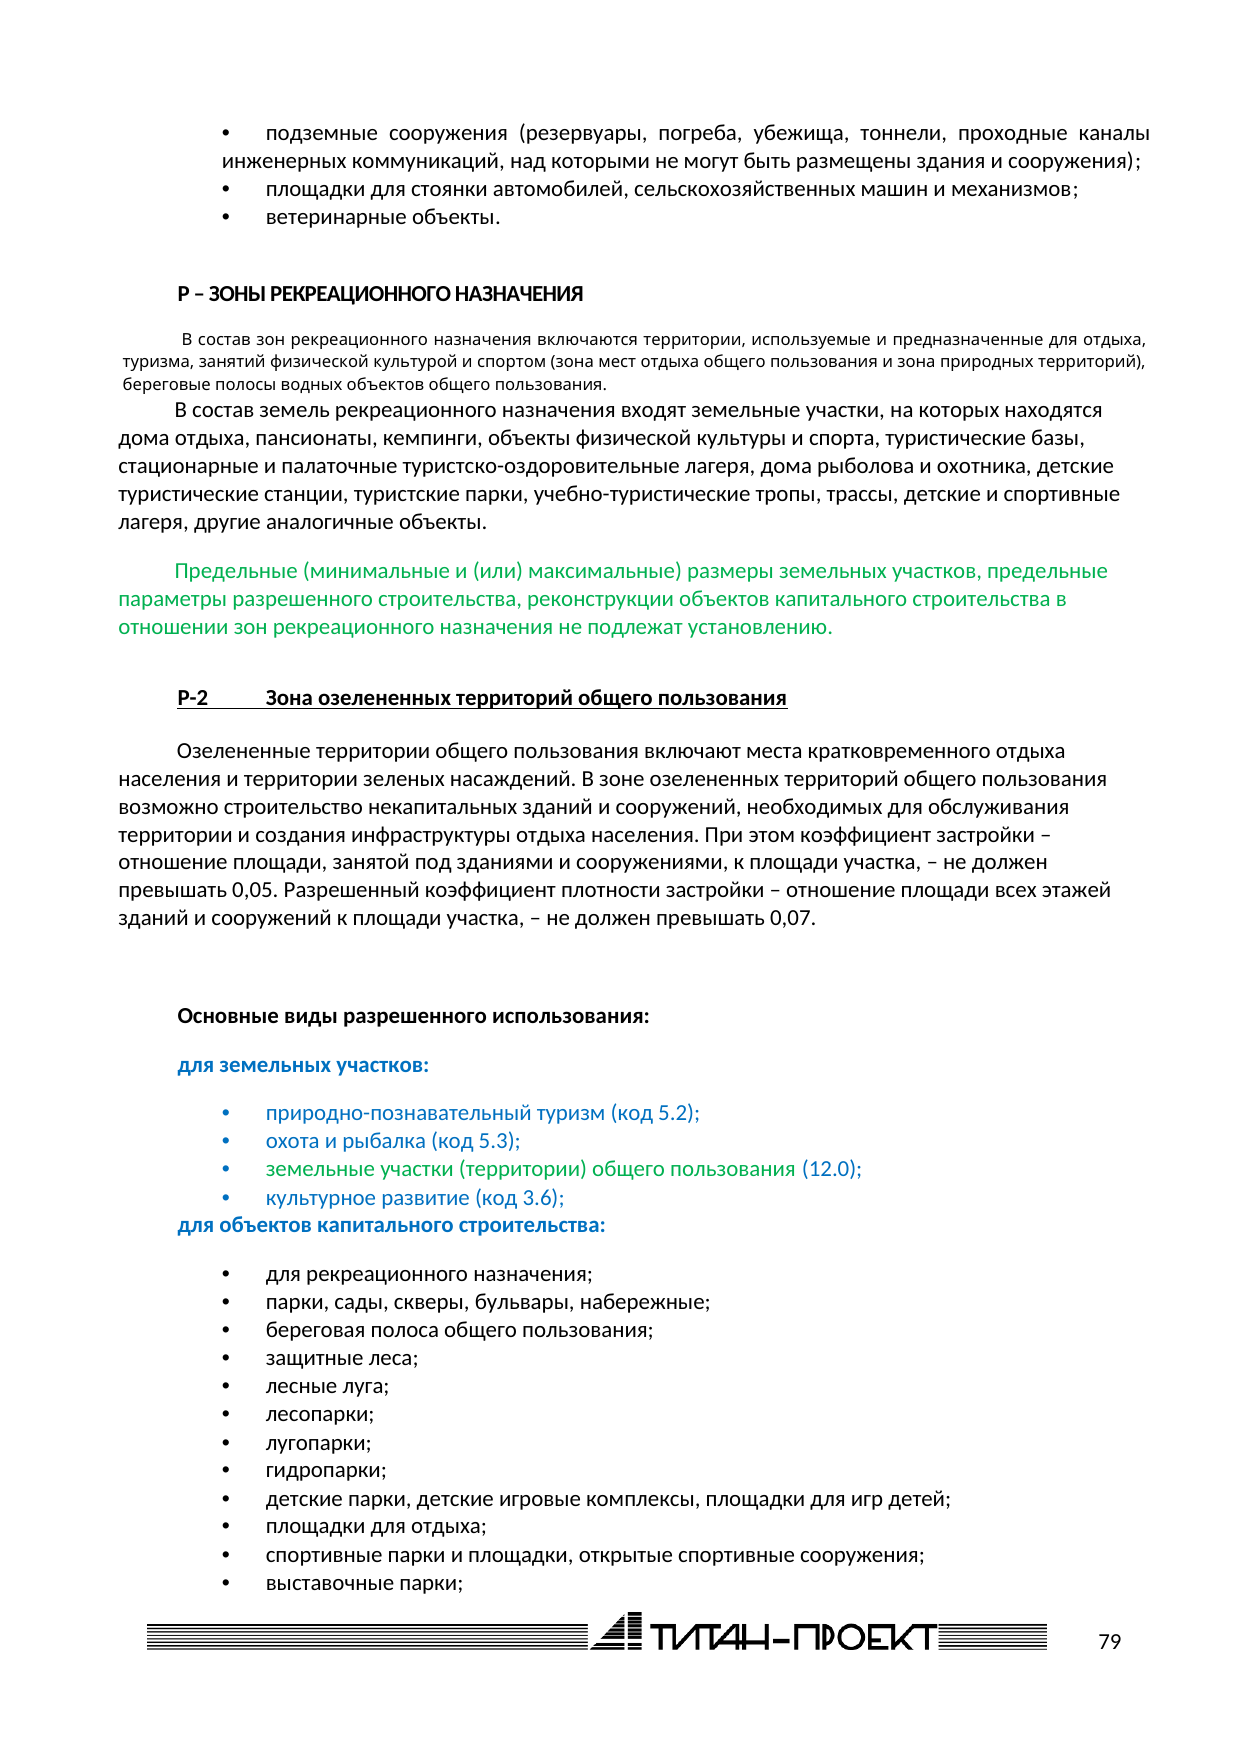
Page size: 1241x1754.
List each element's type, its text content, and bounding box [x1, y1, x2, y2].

text Озелененные территории общего пользования включают места кратковременного отдыха населения и территории зеленых насаждений. В зоне озелененных территорий общего пользования возможно строительство некапитальных зданий и сооружений, необходимых для обслуживания территории и создания инфраструктуры отдыха населения. При этом коэффициент застройки – отношение площади, занятой под зданиями и сооружениями, к площади участка, – не должен превышать 0,05. Разрешенный коэффициент плотности застройки – отношение площади всех этажей зданий и сооружений к площади участка, – не должен превышать 0,07. [118, 737, 1152, 931]
list лесопарки; [222, 1399, 1152, 1428]
text В состав земель рекреационного назначения входят земельные участки, на которых находятся дома отдыха, пансионаты, кемпинги, объекты физической культуры и спорта, туристические базы, стационарные и палаточные туристско-оздоровительные лагеря, дома рыболова и охотника, детские туристические станции, туристские парки, учебно-туристические тропы, трассы, детские и спортивные лагеря, другие аналогичные объекты. [118, 395, 1152, 535]
picture [147, 1612, 1047, 1650]
text для объектов капитального строительства: [118, 1211, 1152, 1239]
list детские парки, детские игровые комплексы, площадки для игр детей; [222, 1484, 1152, 1512]
list природно-познавательный туризм (код 5.2); [222, 1098, 1152, 1127]
text Предельные (минимальные и (или) максимальные) размеры земельных участков, предельные параметры разрешенного строительства, реконструкции объектов капитального строительства в отношении зон рекреационного назначения не подлежат установлению. [118, 556, 1152, 640]
list культурное развитие (код 3.6); [222, 1183, 1152, 1211]
list охота и рыбалка (код 5.3); [222, 1127, 1152, 1154]
list ветеринарные объекты. [222, 202, 1152, 230]
list выставочные парки; [222, 1568, 1152, 1596]
list защитные леса; [222, 1343, 1152, 1372]
list для рекреационного назначения; [222, 1259, 1152, 1287]
list подземные сооружения (резервуары, погреба, убежища, тоннели, проходные каналы инженерных коммуникаций, над которыми не могут быть размещены здания и сооружения); [222, 118, 1152, 174]
list площадки для отдыха; [222, 1512, 1152, 1540]
text В состав зон рекреационного назначения включаются территории, используемые и предназначенные для отдыха, туризма, занятий физической культурой и спортом (зона мест отдыха общего пользования и зона природных территорий), береговые полосы водных объектов общего пользования. [122, 328, 1147, 395]
text Р-2 Зона озелененных территорий общего пользования [119, 683, 1152, 712]
text Р – ЗОНЫ РЕКРЕАЦИОННОГО НАЗНАЧЕНИЯ [118, 279, 1152, 307]
list земельные участки (территории) общего пользования (12.0); [222, 1154, 1152, 1183]
text для земельных участков: [118, 1050, 1152, 1078]
text Основные виды разрешенного использования: [118, 1001, 1152, 1029]
list гидропарки; [222, 1456, 1152, 1484]
list площадки для стоянки автомобилей, сельскохозяйственных машин и механизмов; [222, 174, 1152, 202]
list лугопарки; [222, 1428, 1152, 1456]
list парки, сады, скверы, бульвары, набережные; [222, 1287, 1152, 1316]
list спортивные парки и площадки, открытые спортивные сооружения; [222, 1540, 1152, 1568]
list лесные луга; [222, 1372, 1152, 1399]
list береговая полоса общего пользования; [222, 1316, 1152, 1343]
